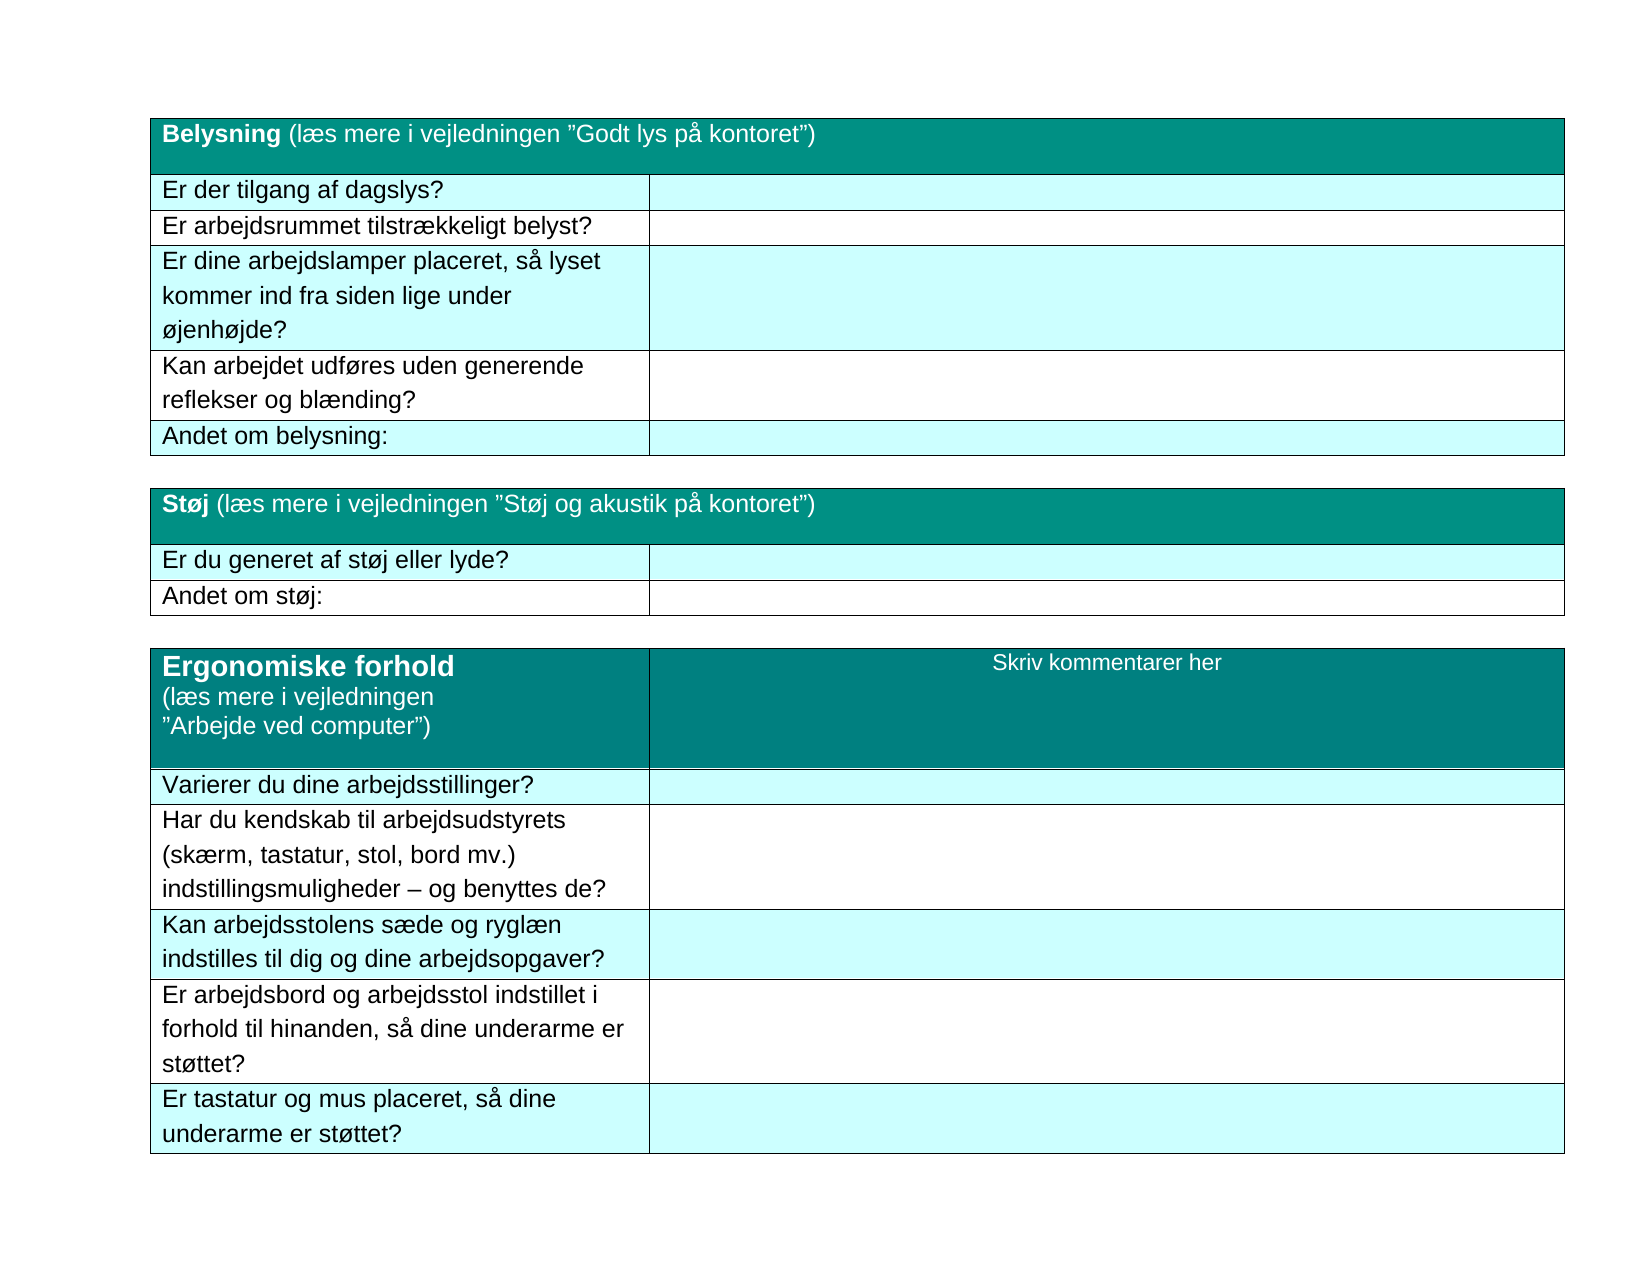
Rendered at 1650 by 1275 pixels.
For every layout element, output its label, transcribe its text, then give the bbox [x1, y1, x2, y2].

table_cell [650, 421, 1564, 455]
table_header Belysning (læs mere i vejledningen ”Godt lys på kontoret”) [151, 119, 1564, 174]
table_cell Er der tilgang af dagslys? [151, 175, 649, 210]
table_cell [650, 805, 1564, 908]
table_cell Har du kendskab til arbejdsudstyrets (skærm, tastatur, stol, bord mv.) indstillingsmuligheder – og benyttes de? [151, 805, 649, 908]
table_header Skriv kommentarer her [650, 649, 1564, 768]
table_cell [650, 1084, 1564, 1153]
table_cell Kan arbejdsstolens sæde og ryglæn indstilles til dig og dine arbejdsopgaver? [151, 910, 649, 978]
table_cell Varierer du dine arbejdsstillinger? [151, 770, 649, 804]
table_header Støj (læs mere i vejledningen ”Støj og akustik på kontoret”) [151, 489, 1564, 544]
table_cell Kan arbejdet udføres uden generende reflekser og blænding? [151, 351, 649, 420]
table_cell [650, 581, 1564, 615]
table_cell [650, 351, 1564, 420]
table_cell [650, 175, 1564, 210]
table_cell [650, 770, 1564, 804]
table_cell [650, 246, 1564, 350]
table_cell Er arbejdsrummet tilstrækkeligt belyst? [151, 211, 649, 245]
table_cell [650, 980, 1564, 1083]
table_cell Andet om støj: [151, 581, 649, 615]
table_cell Er tastatur og mus placeret, så dine underarme er støttet? [151, 1084, 649, 1153]
table_cell Er arbejdsbord og arbejdsstol indstillet i forhold til hinanden, så dine underarme er støttet? [151, 980, 649, 1083]
table_cell [650, 211, 1564, 245]
table_cell Andet om belysning: [151, 421, 649, 455]
table_header Ergonomiske forhold (læs mere i vejledningen ”Arbejde ved computer”) [151, 649, 649, 768]
table_cell [650, 545, 1564, 579]
table_cell Er dine arbejdslamper placeret, så lyset kommer ind fra siden lige under øjenhøjde? [151, 246, 649, 350]
table_cell [650, 910, 1564, 978]
table_cell Er du generet af støj eller lyde? [151, 545, 649, 579]
